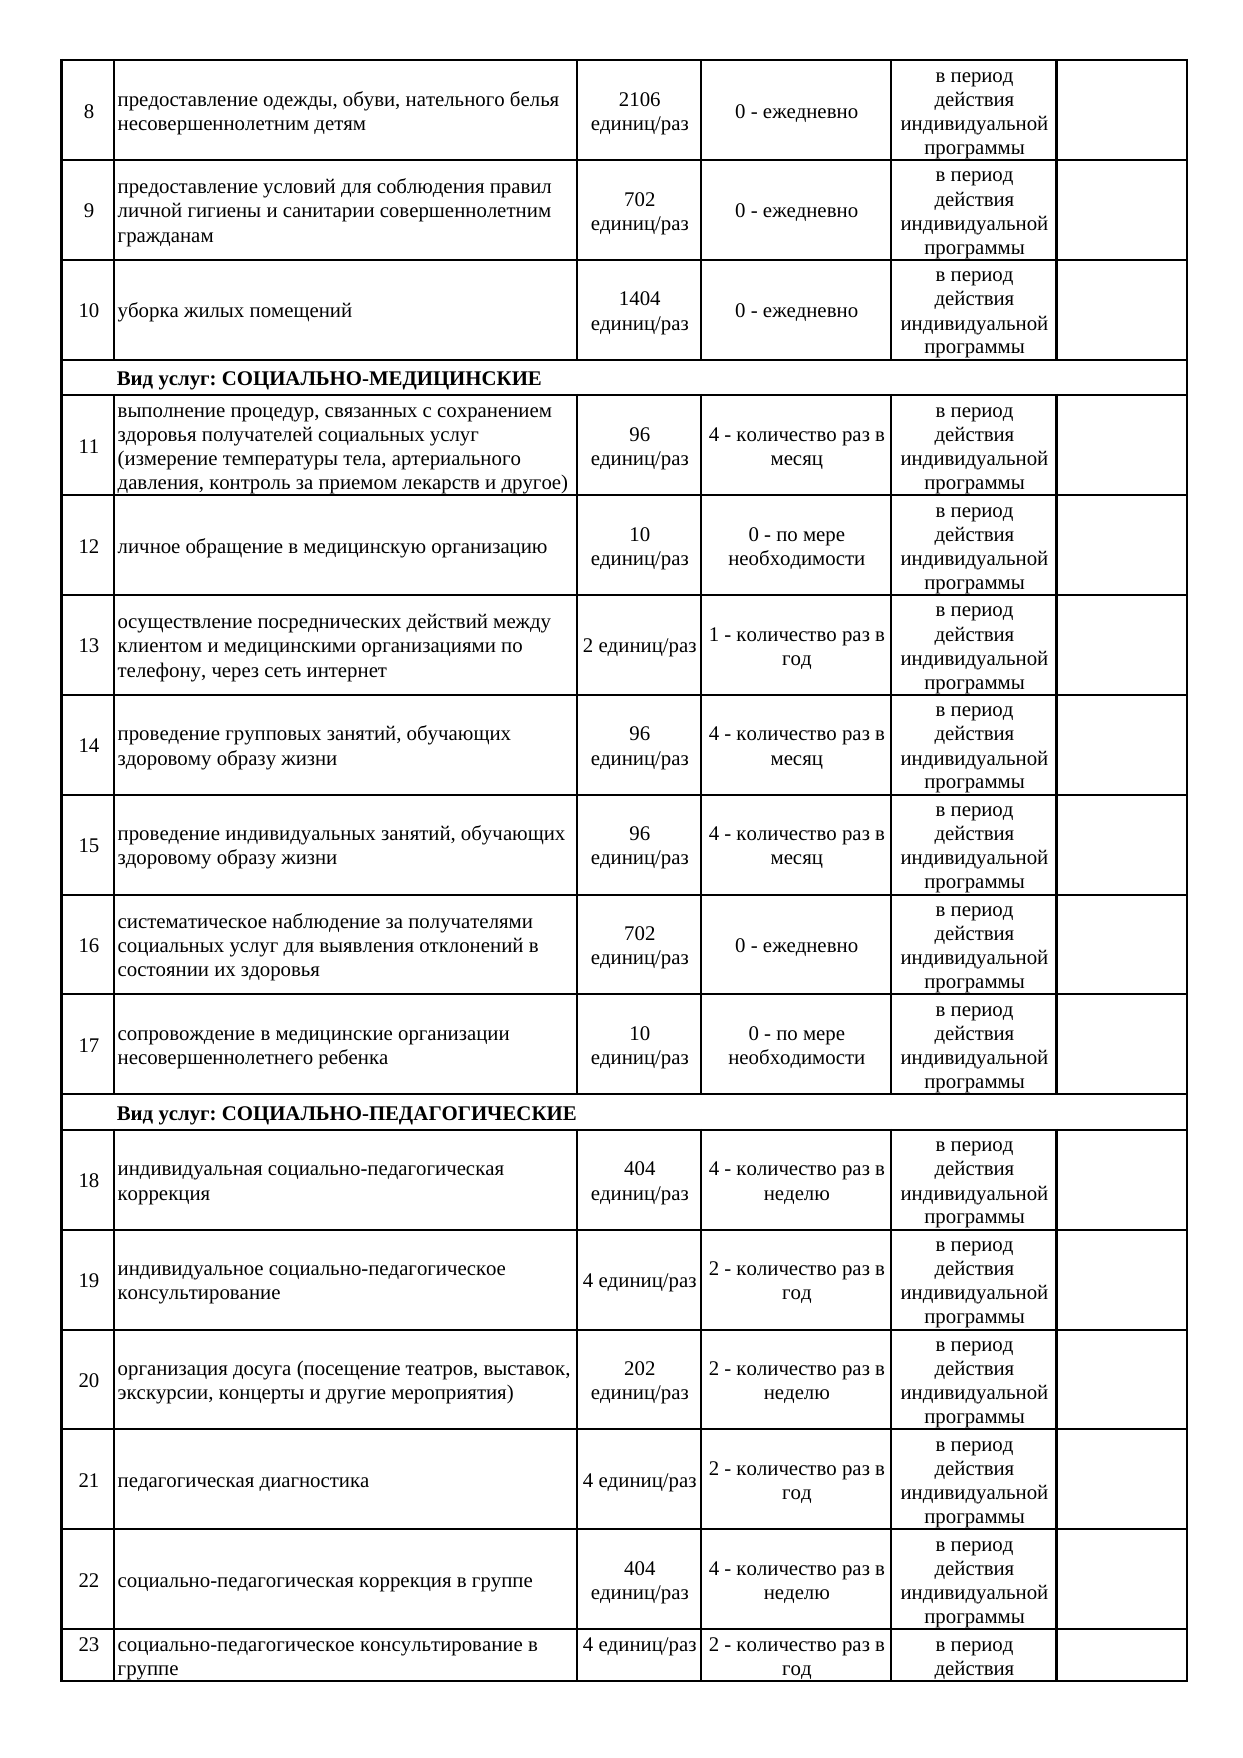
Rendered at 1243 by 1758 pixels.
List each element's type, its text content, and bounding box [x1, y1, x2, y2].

table_cell предоставление условий для соблюдения правил личной гигиены и санитарии совершеннолетним гражданам [115, 161, 576, 259]
table_cell 2 - количество раз в год [702, 1231, 890, 1328]
table_cell 404 единиц/раз [578, 1530, 700, 1628]
table_cell в период действия индивидуальной программы [892, 796, 1055, 893]
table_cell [892, 161, 1055, 259]
table_cell 14 [63, 696, 113, 793]
table_cell 96 единиц/раз [578, 396, 700, 494]
table_cell 96 единиц/раз [578, 796, 700, 893]
table_cell 1404 единиц/раз [578, 261, 700, 358]
table_cell [1058, 1231, 1186, 1328]
table_cell 702 единиц/раз [578, 896, 700, 993]
table_cell 0 - ежедневно [702, 261, 890, 358]
table_cell [1058, 1430, 1186, 1528]
table_cell 2 - количество раз в год [702, 1430, 890, 1528]
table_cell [892, 1430, 1055, 1528]
table_cell Вид услуг: СОЦИАЛЬНО-ПЕДАГОГИЧЕСКИЕ [63, 1095, 1186, 1129]
table_cell 0 - ежедневно [702, 61, 890, 159]
table_cell предоставление одежды, обуви, нательного белья несовершеннолетним детям [115, 61, 576, 159]
table_cell [1058, 261, 1186, 358]
table_cell индивидуальное социально-педагогическое консультирование [115, 1231, 576, 1328]
table_cell 10 [63, 261, 113, 358]
table_cell 4 единиц/раз [578, 1231, 700, 1328]
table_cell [702, 1530, 890, 1628]
table_cell в период действия индивидуальной программы [892, 496, 1055, 594]
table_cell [702, 1630, 890, 1680]
table_cell систематическое наблюдение за получателями социальных услуг для выявления отклонений в состоянии их здоровья [115, 896, 576, 993]
table_cell 4 - количество раз в неделю [702, 1131, 890, 1228]
table_cell в период действия индивидуальной программы [892, 896, 1055, 993]
table_cell 15 [63, 796, 113, 893]
table_cell 2 - количество раз в неделю [702, 1331, 890, 1428]
table_cell Вид услуг: СОЦИАЛЬНО-МЕДИЦИНСКИЕ [63, 361, 1186, 394]
table_cell 4 единиц/раз [578, 1630, 700, 1680]
table_cell 18 [63, 1131, 113, 1228]
table_cell в период действия индивидуальной программы [892, 596, 1055, 694]
table_cell 404 единиц/раз [578, 1131, 700, 1228]
table_cell 20 [63, 1331, 113, 1428]
table_cell 0 - ежедневно [702, 896, 890, 993]
table_cell 4 - количество раз в месяц [702, 796, 890, 893]
table_cell индивидуальная социально-педагогическая коррекция [115, 1131, 576, 1228]
table_cell осуществление посреднических действий между клиентом и медицинскими организациями по телефону, через сеть интернет [115, 596, 576, 694]
table_cell 2106 единиц/раз [578, 61, 700, 159]
table_cell уборка жилых помещений [115, 261, 576, 358]
table_cell [1058, 1331, 1186, 1428]
table_cell в период действия индивидуальной программы [892, 396, 1055, 494]
table_cell 13 [63, 596, 113, 694]
table_cell 16 [63, 896, 113, 993]
table_cell в период действия индивидуальной программы [892, 1231, 1055, 1328]
table_cell [1058, 1530, 1186, 1628]
table_cell 0 - по мере необходимости [702, 995, 890, 1093]
table_cell 21 [63, 1430, 113, 1528]
table_cell 4 - количество раз в месяц [702, 396, 890, 494]
table_cell 4 единиц/раз [578, 1430, 700, 1528]
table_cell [892, 1630, 1055, 1680]
table_cell 22 [63, 1530, 113, 1628]
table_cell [115, 1630, 576, 1680]
table_cell 1 - количество раз в год [702, 596, 890, 694]
table_cell 12 [63, 496, 113, 594]
table_cell 10 единиц/раз [578, 995, 700, 1093]
table_cell 9 [63, 161, 113, 259]
table_cell 202 единиц/раз [578, 1331, 700, 1428]
table_cell 0 - ежедневно [702, 161, 890, 259]
table_cell проведение индивидуальных занятий, обучающих здоровому образу жизни [115, 796, 576, 893]
table_cell в период действия индивидуальной программы [892, 995, 1055, 1093]
table_cell [1058, 61, 1186, 159]
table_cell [892, 1530, 1055, 1628]
table_cell [1058, 995, 1186, 1093]
table_cell [1058, 396, 1186, 494]
table_cell [1058, 161, 1186, 259]
table_cell 23 [63, 1630, 113, 1680]
table_cell личное обращение в медицинскую организацию [115, 496, 576, 594]
table_cell [1058, 1131, 1186, 1228]
table_cell проведение групповых занятий, обучающих здоровому образу жизни [115, 696, 576, 793]
table_cell 4 - количество раз в месяц [702, 696, 890, 793]
table_cell в период действия индивидуальной программы [892, 261, 1055, 358]
table_cell 19 [63, 1231, 113, 1328]
table_cell 11 [63, 396, 113, 494]
table_cell педагогическая диагностика [115, 1430, 576, 1528]
table_cell 702 единиц/раз [578, 161, 700, 259]
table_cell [892, 61, 1055, 159]
table_cell 17 [63, 995, 113, 1093]
table_cell 10 единиц/раз [578, 496, 700, 594]
table_cell [1058, 696, 1186, 793]
table_cell в период действия индивидуальной программы [892, 696, 1055, 793]
table_cell в период действия индивидуальной программы [892, 1331, 1055, 1428]
table_cell 2 единиц/раз [578, 596, 700, 694]
table_cell [1058, 496, 1186, 594]
table_cell сопровождение в медицинские организации несовершеннолетнего ребенка [115, 995, 576, 1093]
table_cell выполнение процедур, связанных с сохранением здоровья получателей социальных услуг (измерение температуры тела, артериального давления, контроль за приемом лекарств и другое) [115, 396, 576, 494]
table_cell 96 единиц/раз [578, 696, 700, 793]
table_cell 8 [63, 61, 113, 159]
table_cell [1058, 796, 1186, 893]
table_cell [1058, 896, 1186, 993]
table_cell социально-педагогическая коррекция в группе [115, 1530, 576, 1628]
table_cell 0 - по мере необходимости [702, 496, 890, 594]
table_cell [1058, 596, 1186, 694]
table_cell в период действия индивидуальной программы [892, 1131, 1055, 1228]
table_cell [1058, 1630, 1186, 1680]
table_cell организация досуга (посещение театров, выставок, экскурсии, концерты и другие мероприятия) [115, 1331, 576, 1428]
